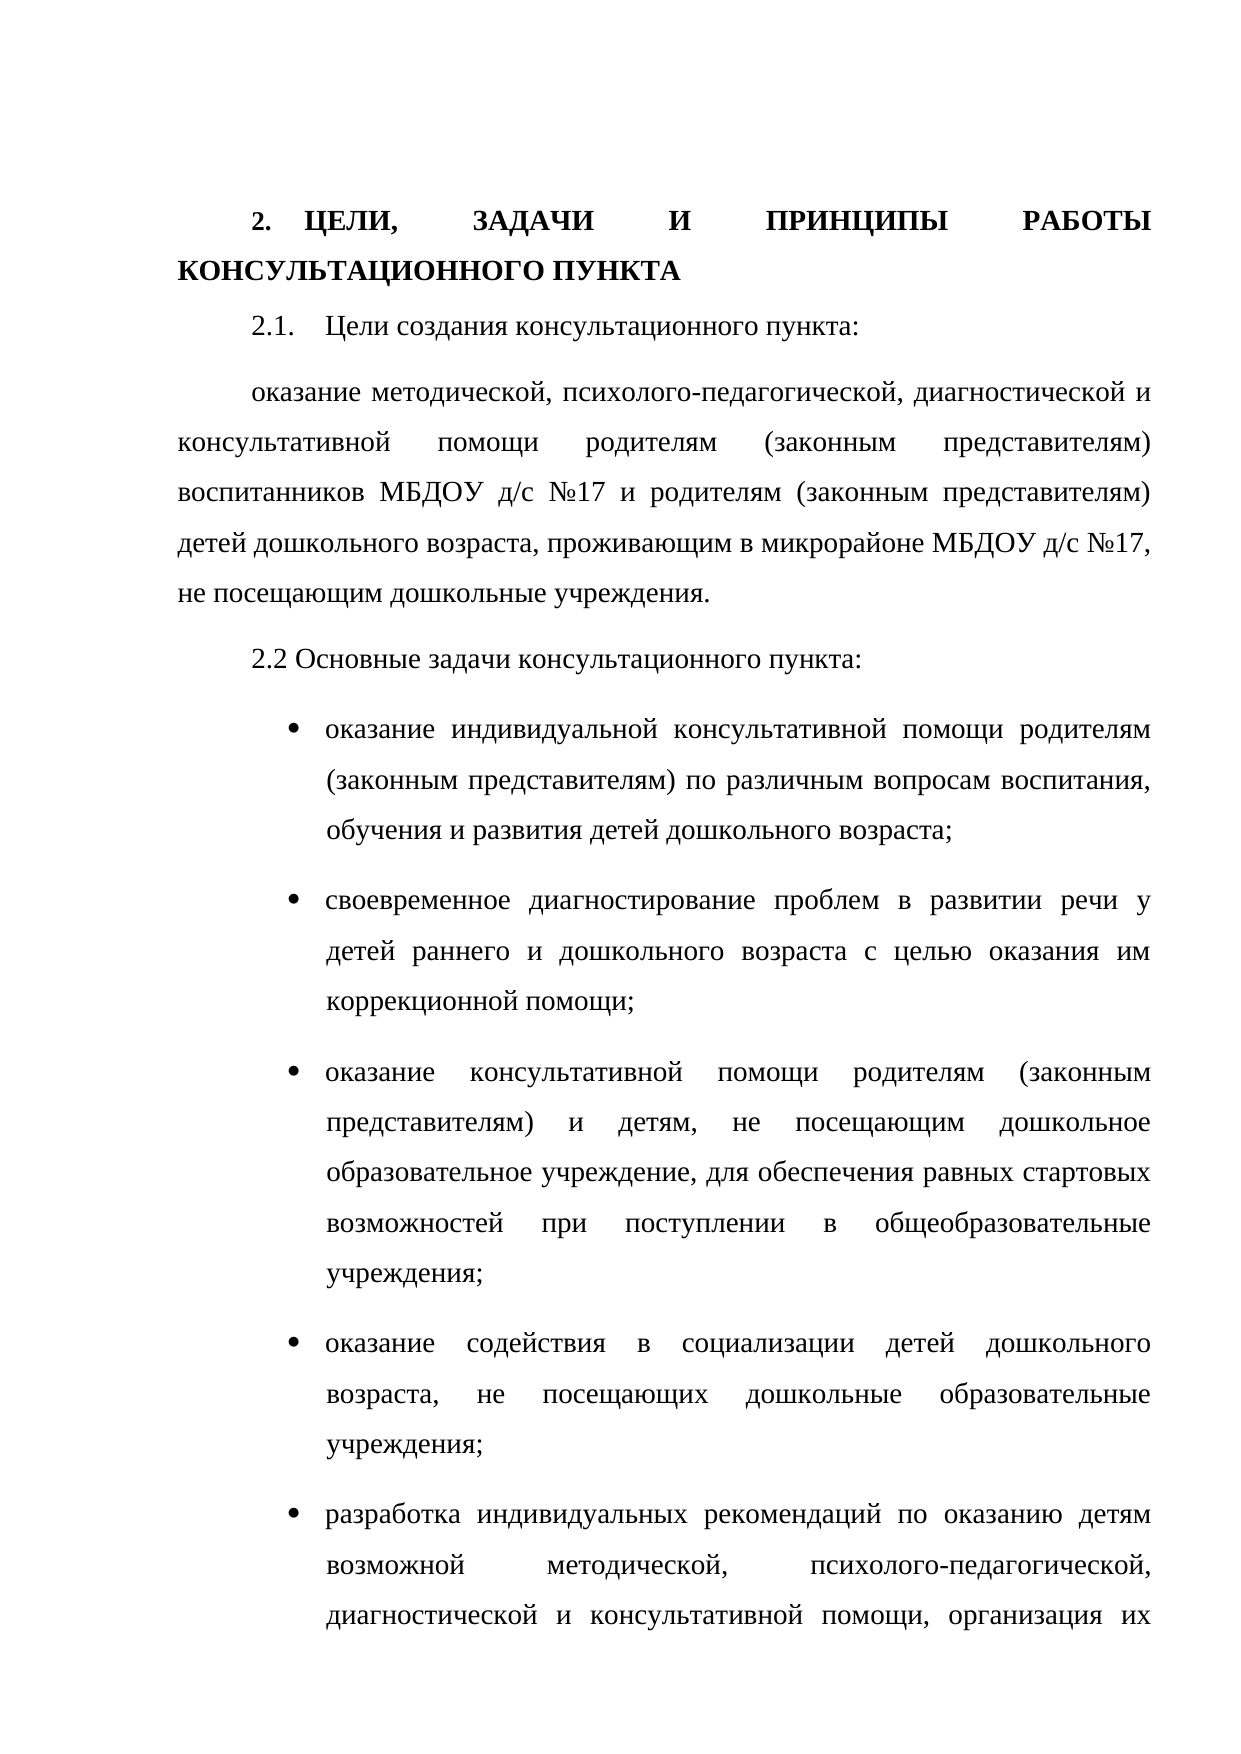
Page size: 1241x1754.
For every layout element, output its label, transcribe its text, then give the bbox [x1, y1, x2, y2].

list оказание консультативной помощи родителям (законным представителям) и детям, не посещающим дошкольное образовательное учреждение, для обеспечения равных стартовых возможностей при поступлении в общеобразовательные учреждения; [288, 1054, 1152, 1288]
text оказание методической, психолого-педагогической, диагностической и консультативной помощи родителям (законным представителям) воспитанников МБДОУ д/с №17 и родителям (законным представителям) детей дошкольного возраста, проживающим в микрорайоне МБДОУ д/с №17, не посещающим дошкольные учреждения. [177, 374, 1152, 608]
list оказание содействия в социализации детей дошкольного возраста, не посещающих дошкольные образовательные учреждения; [288, 1325, 1152, 1460]
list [288, 1497, 1152, 1631]
list своевременное диагностирование проблем в развитии речи у детей раннего и дошкольного возраста с целью оказания им коррекционной помощи; [288, 882, 1152, 1017]
list ЦЕЛИ, ЗАДАЧИ И ПРИНЦИПЫ РАБОТЫ КОНСУЛЬТАЦИОННОГО ПУНКТА [177, 203, 1152, 287]
list оказание индивидуальной консультативной помощи родителям (законным представителям) по различным вопросам воспитания, обучения и развития детей дошкольного возраста; [288, 711, 1152, 846]
text 2.2 Основные задачи консультационного пункта: [177, 641, 1152, 674]
list Цели создания консультационного пункта: [177, 308, 1152, 341]
